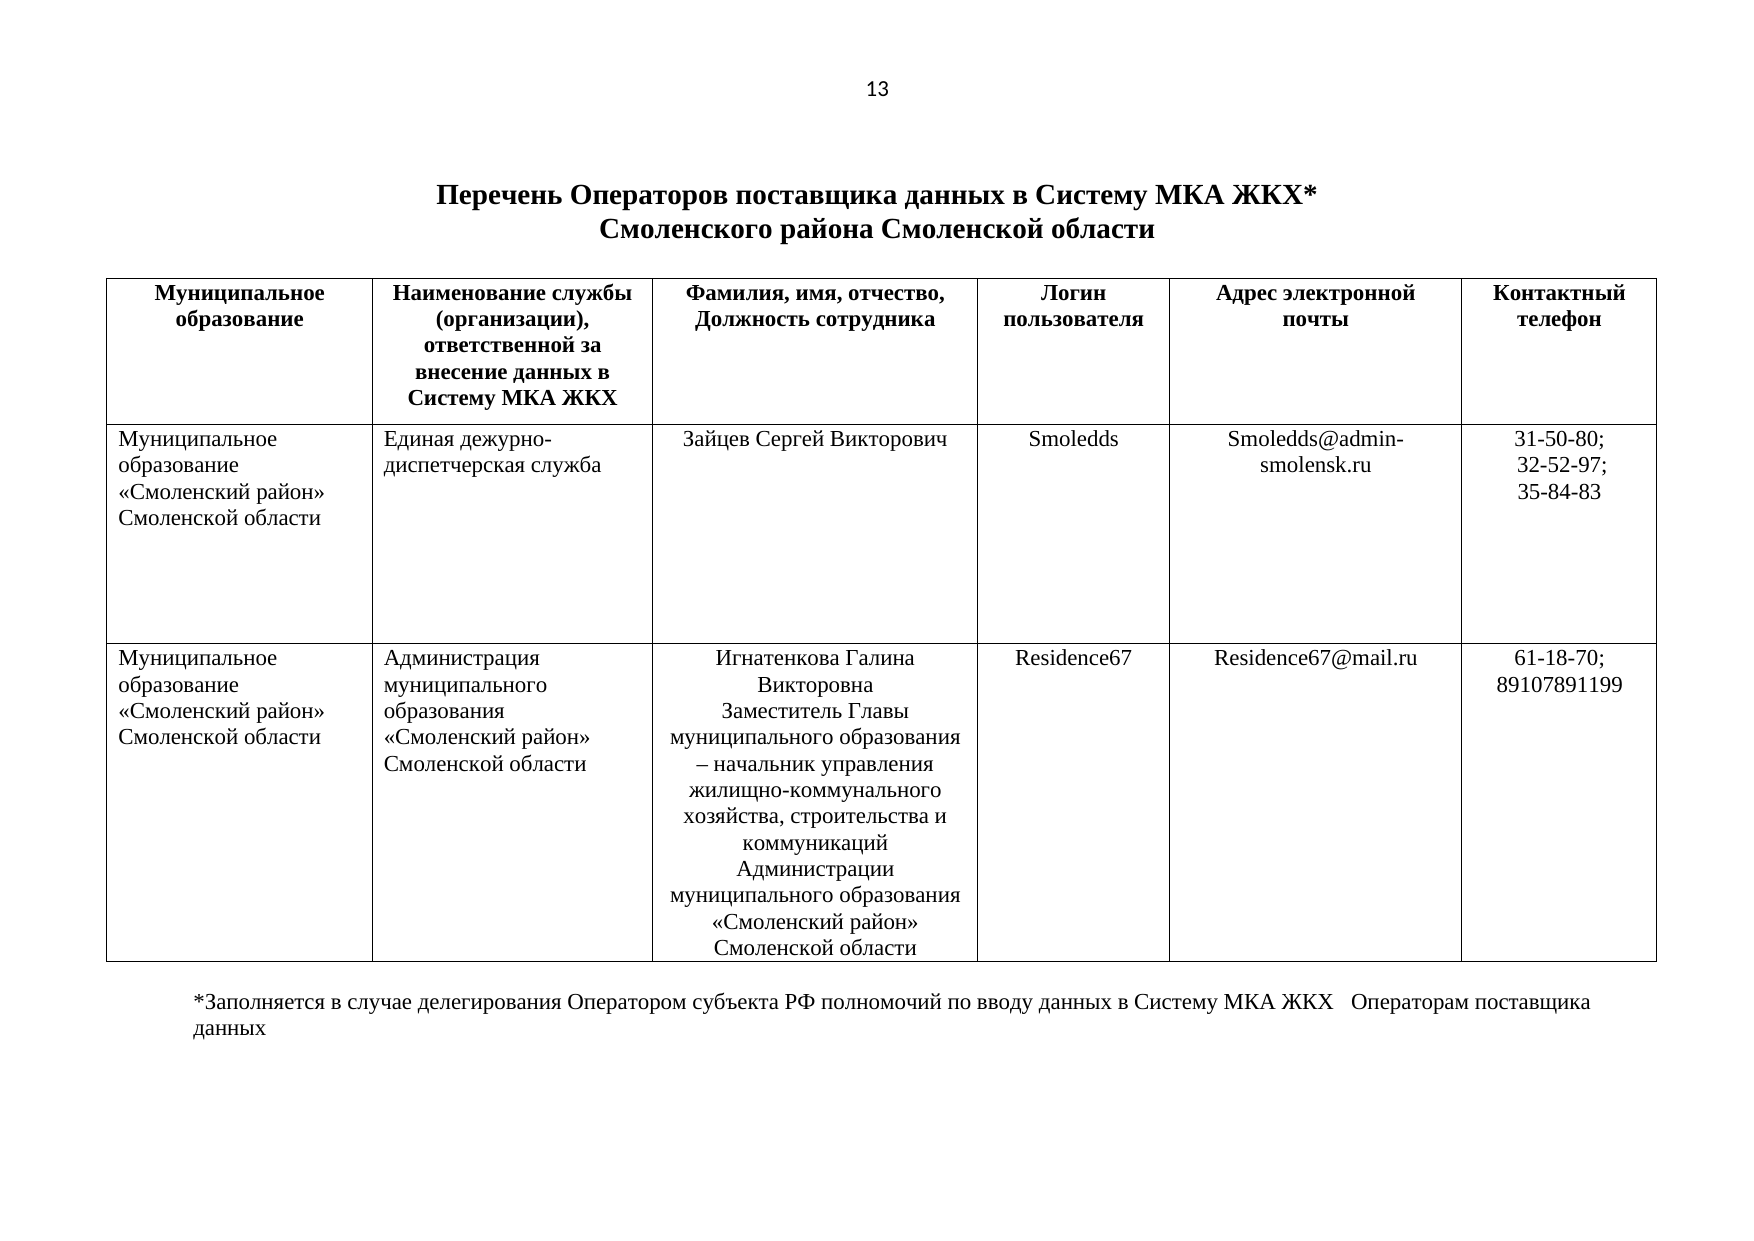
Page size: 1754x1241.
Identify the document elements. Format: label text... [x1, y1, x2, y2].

table_header Фамилия, имя, отчество, Должность сотрудника [653, 279, 977, 424]
table_cell Единая дежурно-диспетчерская служба [373, 425, 652, 643]
table_header Наименование службы (организации), ответственной за внесение данных в Систему МКА ЖКХ [373, 279, 652, 424]
table_header Адрес электронной почты [1170, 279, 1461, 424]
table_cell 61-18-70; 89107891199 [1462, 644, 1656, 961]
list *Заполняется в случае делегирования Оператором субъекта РФ полномочий по вводу данных в Систему МКА ЖКХ Операторам поставщика данных [193, 988, 1636, 1041]
table_cell Игнатенкова Галина Викторовна Заместитель Главы муниципального образования – начальник управления жилищно-коммунального хозяйства, строительства и коммуникаций Администрации муниципального образования «Смоленский район» Смоленской области [653, 644, 977, 961]
table_cell Муниципальное образование «Смоленский район» Смоленской области [107, 644, 372, 961]
table_cell Муниципальное образование «Смоленский район» Смоленской области [107, 425, 372, 643]
table_cell Smoledds@admin-smolensk.ru [1170, 425, 1461, 643]
table_header Контактный телефон [1462, 279, 1656, 424]
table_header Логин пользователя [978, 279, 1169, 424]
table_cell Smoledds [978, 425, 1169, 643]
table_cell Residence67 [978, 644, 1169, 961]
table_cell Зайцев Сергей Викторович [653, 425, 977, 643]
table_cell 31-50-80; 32-52-97; 35-84-83 [1462, 425, 1656, 643]
table_cell Администрация муниципального образования «Смоленский район» Смоленской области [373, 644, 652, 961]
table_cell Residence67@mail.ru [1170, 644, 1461, 961]
table_header Муниципальное образование [107, 279, 372, 424]
text Смоленского района Смоленской области [118, 211, 1636, 244]
text Перечень Операторов поставщика данных в Систему МКА ЖКХ* [118, 177, 1636, 211]
